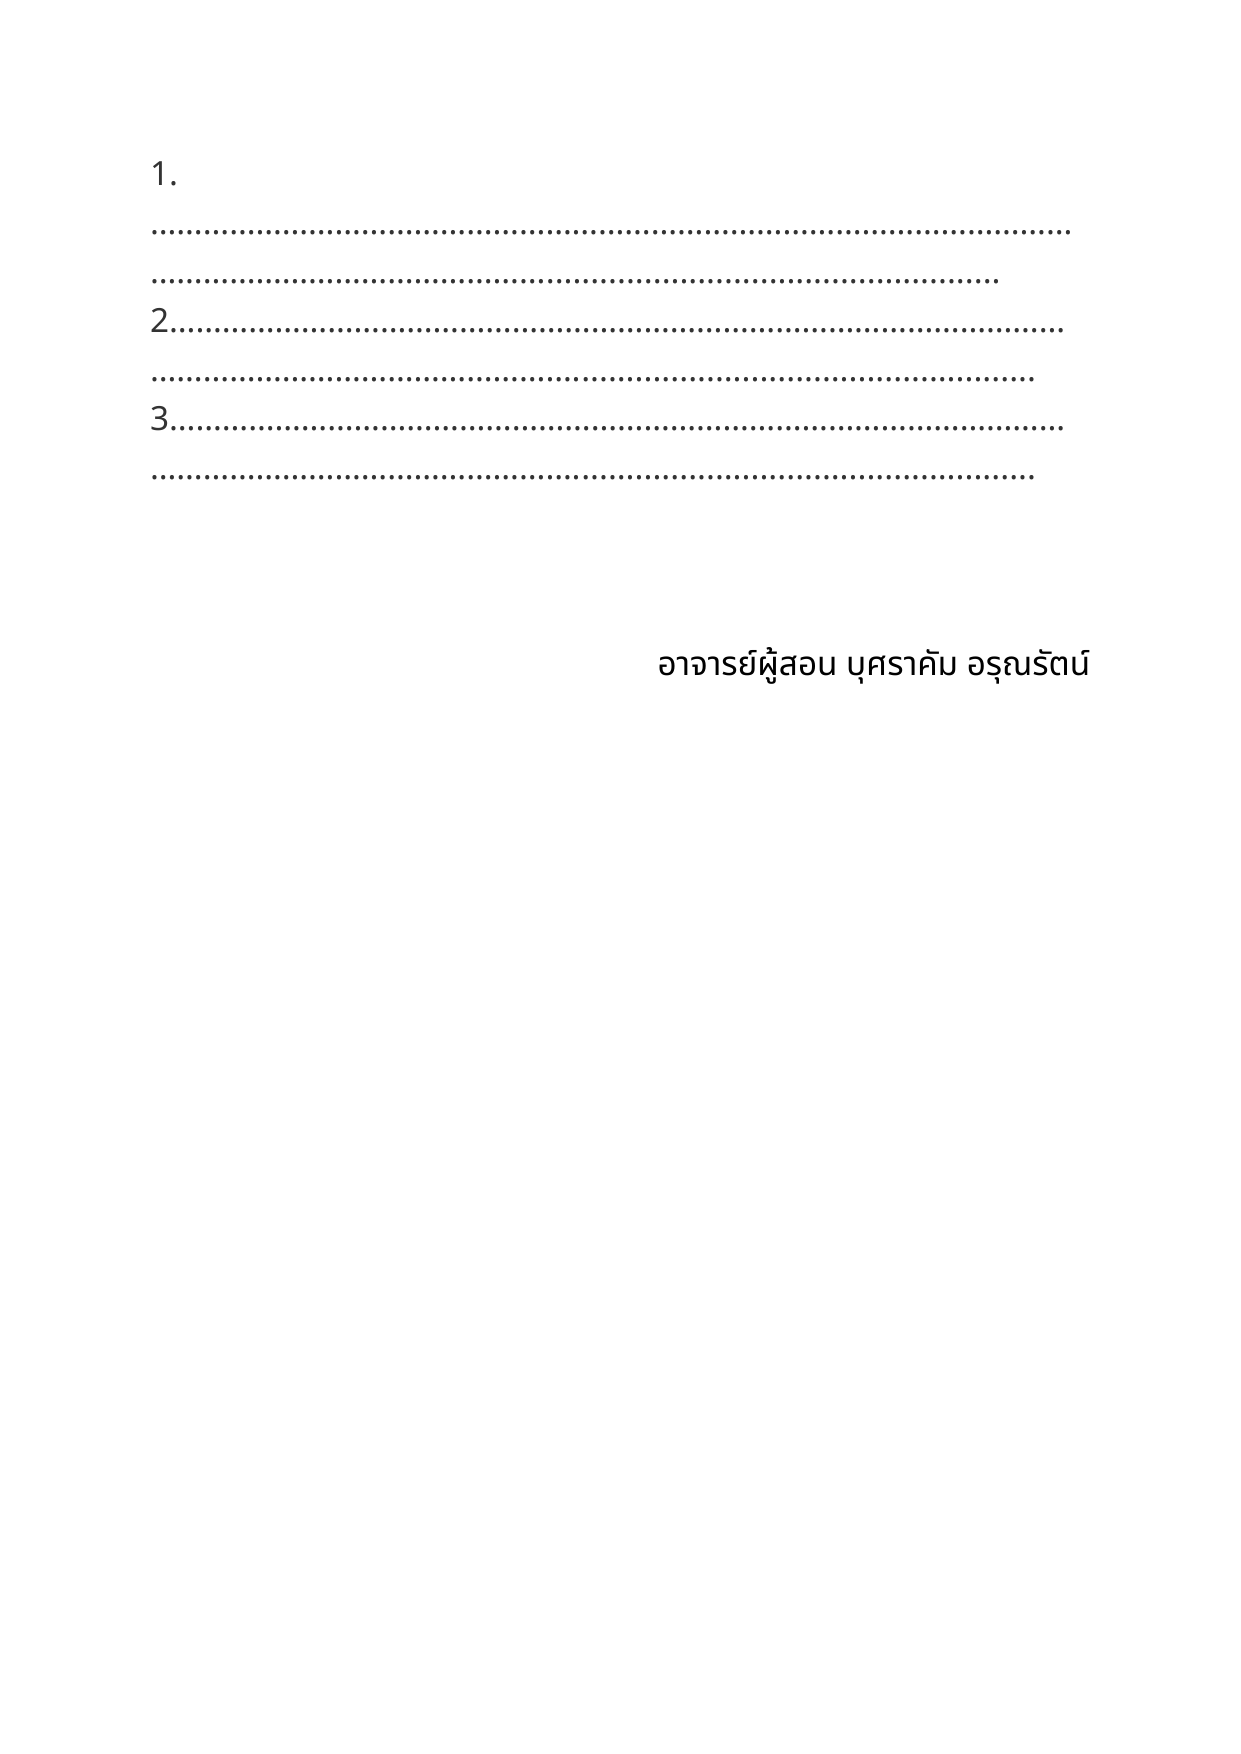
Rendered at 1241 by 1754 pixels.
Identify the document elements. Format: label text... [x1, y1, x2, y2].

text 2…………………………………………………………………………………………………………………………………….................................................... [150, 297, 1090, 391]
text อาจารย์ผู้สอน บุศราคัม อรุณรัตน์ [150, 639, 1090, 690]
text 3…………………………………………………………………………………………………………………………………….................................................... [150, 395, 1090, 489]
text 1.……………………………………………………………………………………………………………………………………................................................... [150, 150, 1090, 293]
